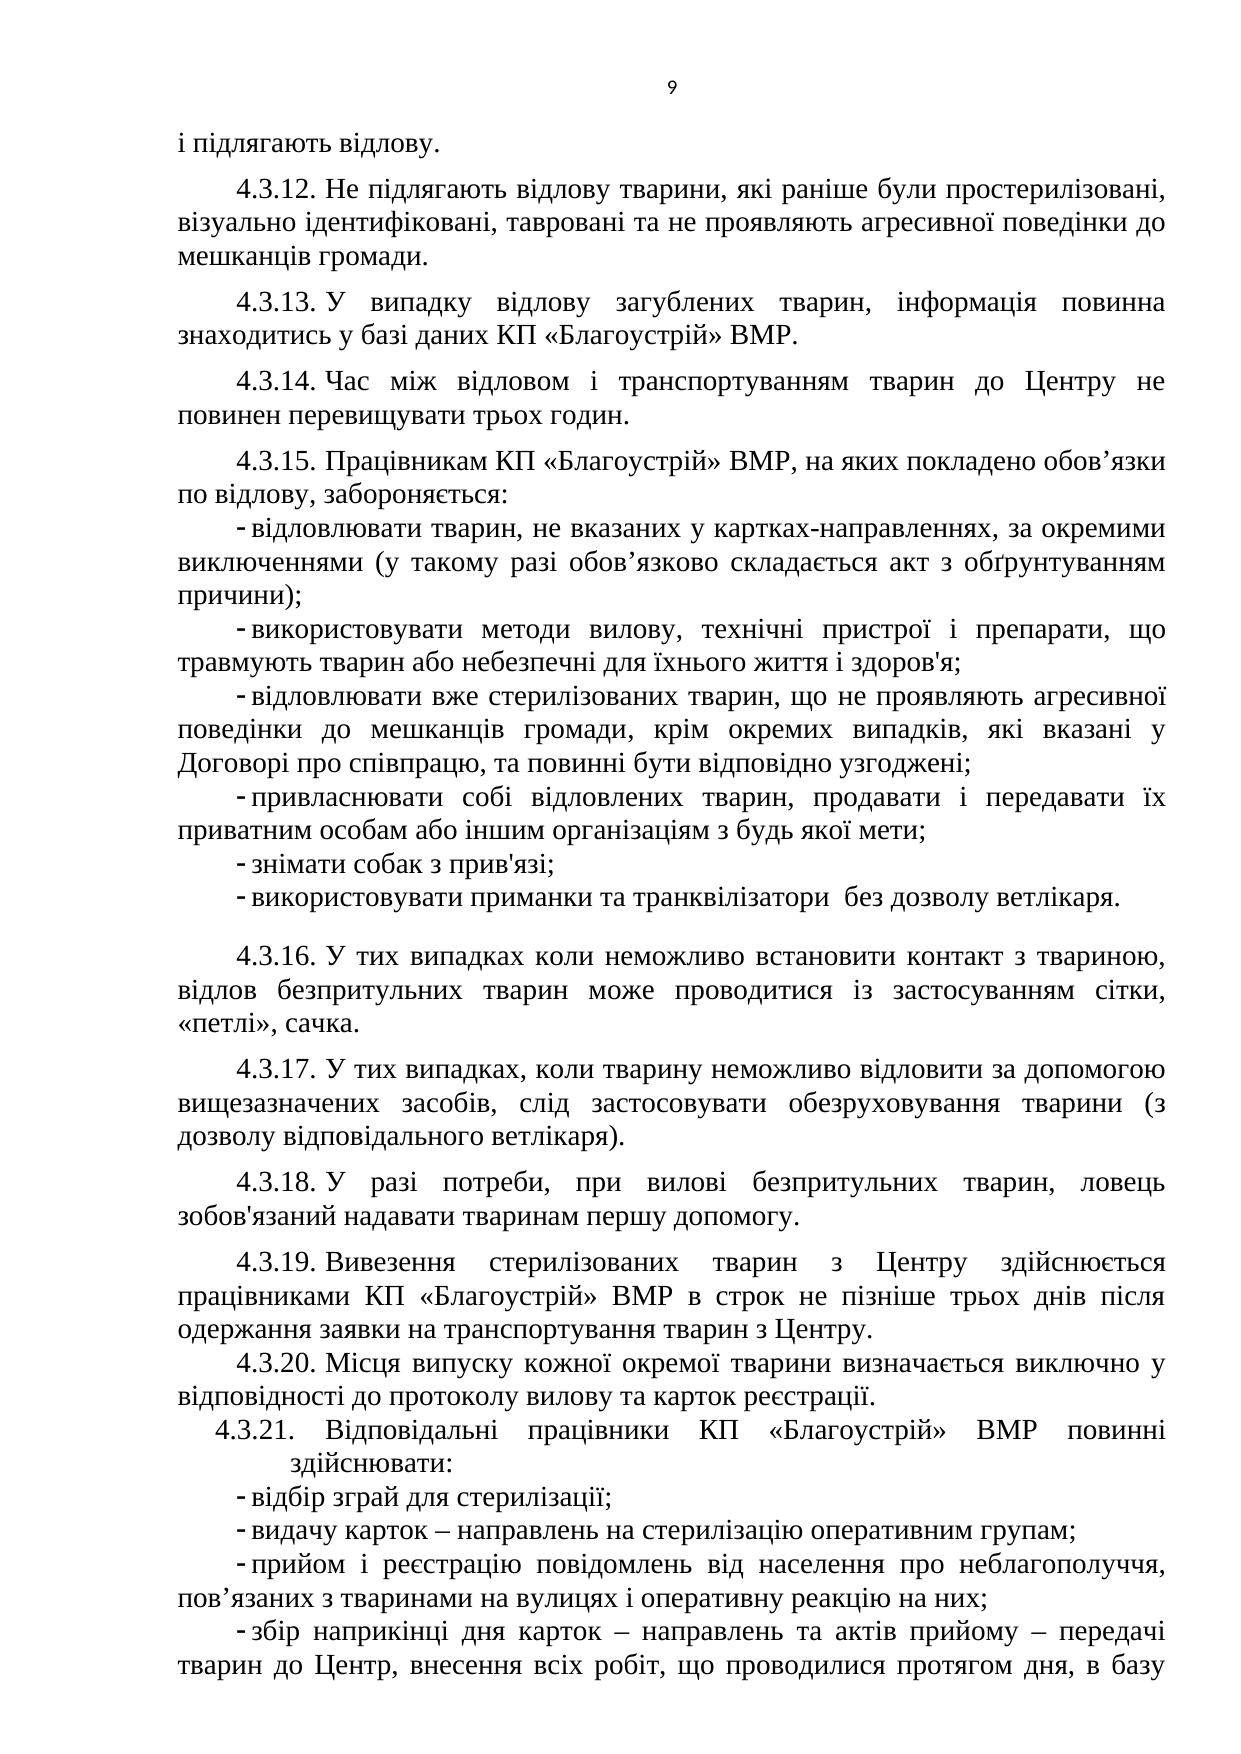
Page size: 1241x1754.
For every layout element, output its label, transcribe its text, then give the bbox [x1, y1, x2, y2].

subtitle знімати собак з прив'язі; [177, 846, 1167, 879]
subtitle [177, 1613, 1167, 1681]
subtitle Відповідальні працівники КП «Благоустрій» ВМР повинні здійснювати: [215, 1412, 1167, 1479]
list У разі потреби, при вилові безпритульних тварин, ловець зобов'язаний надавати тваринам першу допомогу. [177, 1164, 1167, 1232]
list У тих випадках коли неможливо встановити контакт з твариною, відлов безпритульних тварин може проводитися із застосуванням сітки, «петлі», сачка. [177, 938, 1167, 1039]
subtitle відбір зграй для стерилізації; [177, 1479, 1167, 1512]
subtitle прийом і реєстрацію повідомлень від населення про неблагополуччя, пов’язаних з тваринами на вулицях і оперативну реакцію на них; [177, 1546, 1167, 1613]
list Працівникам КП «Благоустрій» ВМР, на яких покладено обов’язки по відлову, забороняється: [177, 443, 1167, 510]
subtitle використовувати приманки та транквілізатори без дозволу ветлікаря. [177, 879, 1167, 913]
list У випадку відлову загублених тварин, інформація повинна знаходитись у базі даних КП «Благоустрій» ВМР. [177, 284, 1167, 351]
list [177, 125, 1167, 158]
subtitle відловлювати тварин, не вказаних у картках-направленнях, за окремими виключеннями (у такому разі обов’язково складається акт з обґрунтуванням причини); [177, 510, 1167, 611]
list Не підлягають відлову тварини, які раніше були простерилізовані, візуально ідентифіковані, тавровані та не проявляють агресивної поведінки до мешканців громади. [177, 171, 1167, 271]
subtitle привласнювати собі відловлених тварин, продавати і передавати їх приватним особам або іншим організаціям з будь якої мети; [177, 779, 1167, 846]
list Вивезення стерилізованих тварин з Центру здійснюється працівниками КП «Благоустрій» ВМР в строк не пізніше трьох днів після одержання заявки на транспортування тварин з Центру. [177, 1244, 1167, 1345]
list У тих випадках, коли тварину неможливо відловити за допомогою вищезазначених засобів, слід застосовувати обезруховування тварини (з дозволу відповідального ветлікаря). [177, 1051, 1167, 1152]
subtitle відловлювати вже стерилізованих тварин, що не проявляють агресивної поведінки до мешканців громади, крім окремих випадків, які вказані у Договорі про співпрацю, та повинні бути відповідно узгоджені; [177, 678, 1167, 779]
subtitle використовувати методи вилову, технічні пристрої і препарати, що травмують тварин або небезпечні для їхнього життя і здоров'я; [177, 611, 1167, 678]
subtitle видачу карток – направлень на стерилізацію оперативним групам; [177, 1512, 1167, 1546]
list Місця випуску кожної окремої тварини визначається виключно у відповідності до протоколу вилову та карток реєстрації. [177, 1345, 1167, 1412]
list Час між відловом і транспортуванням тварин до Центру не повинен перевищувати трьох годин. [177, 363, 1167, 431]
